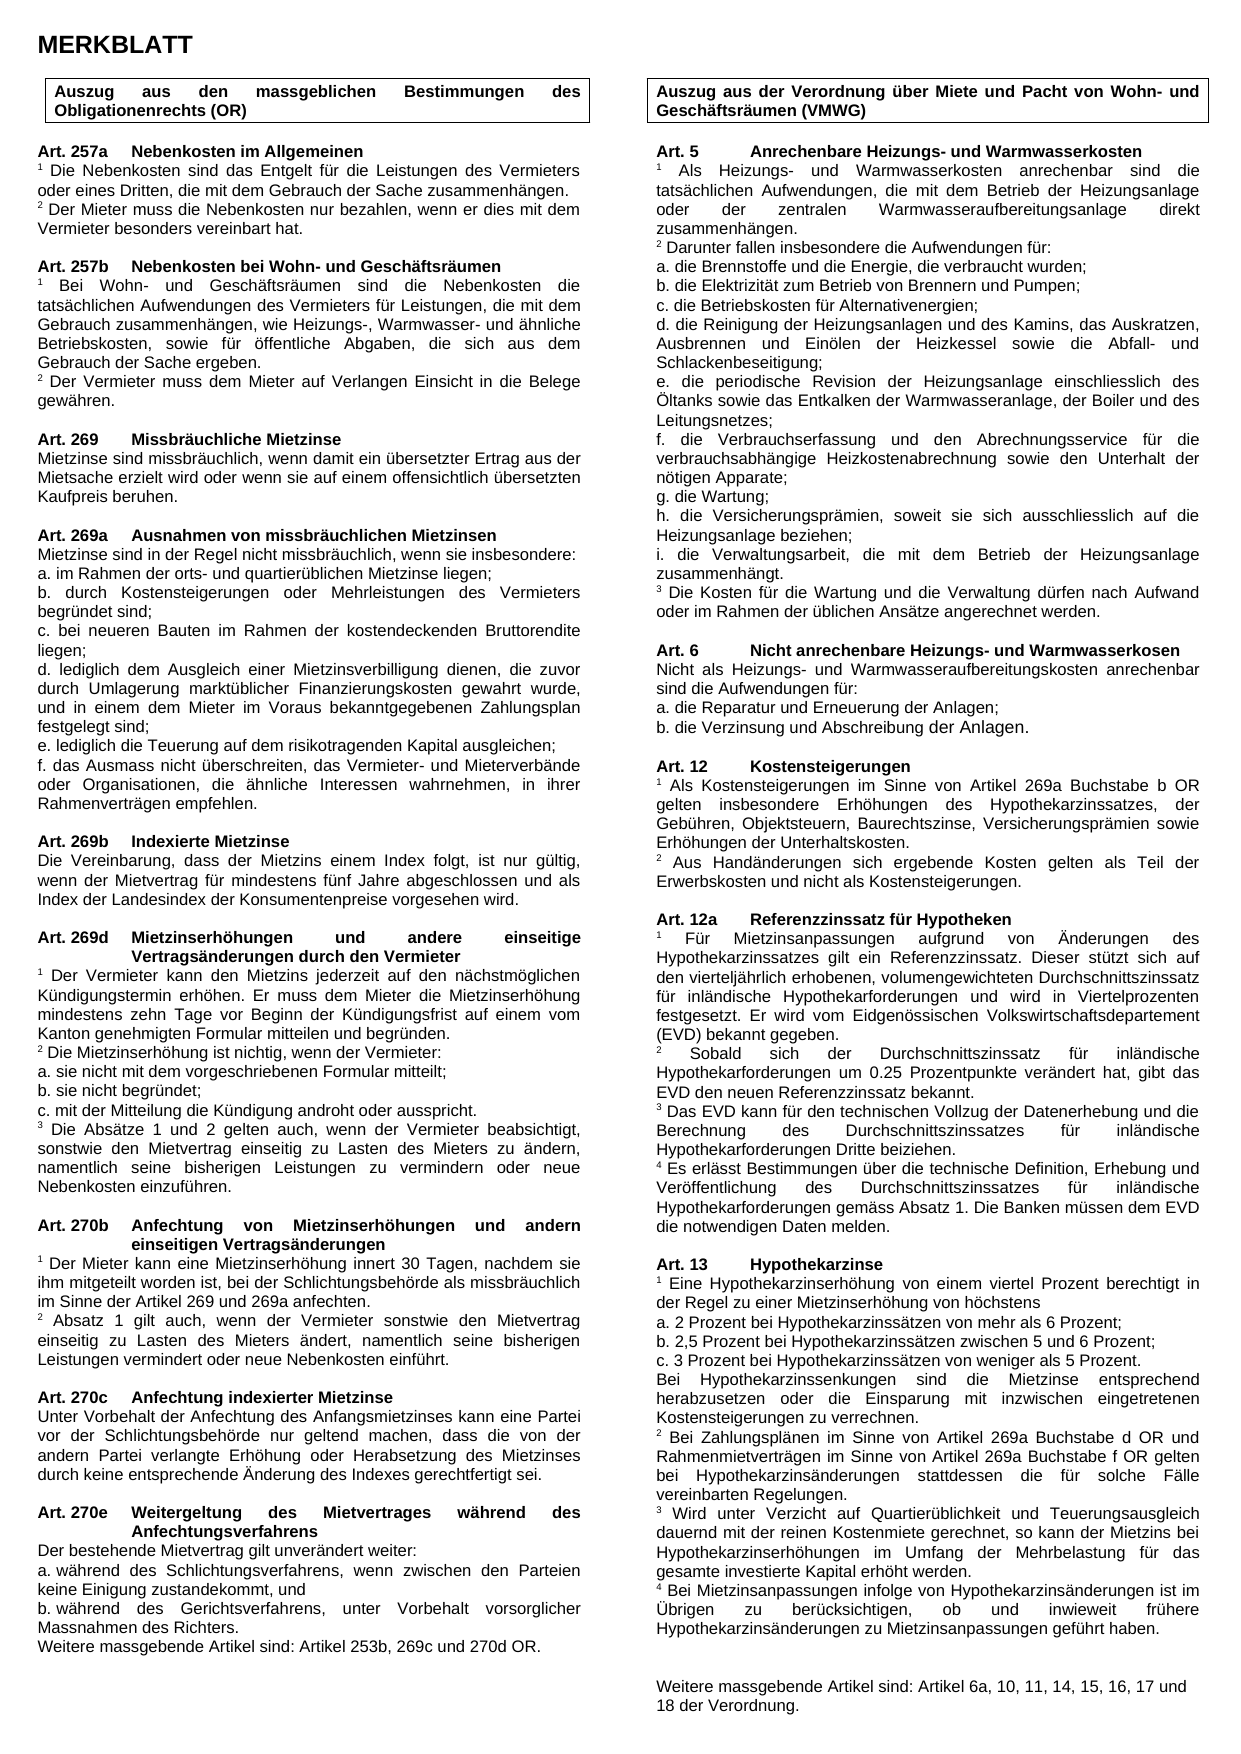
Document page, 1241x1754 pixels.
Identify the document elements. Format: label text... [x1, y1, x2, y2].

text c. 3 Prozent bei Hypothekarzinssätzen von weniger als 5 Prozent. [656, 1351, 1200, 1370]
text 4 Es erlässt Bestimmungen über die technische Definition, Erhebung und Veröffentlichung des Durchschnittszinssatzes für inländische Hypothekarforderungen gemäss Absatz 1. Die Banken müssen dem EVD die notwendigen Daten melden. [656, 1159, 1200, 1236]
text g. die Wartung; [656, 487, 1200, 506]
text h. die Versicherungsprämien, soweit sie sich ausschliesslich auf die Heizungsanlage beziehen; [656, 506, 1200, 544]
text 4 Bei Mietzinsanpassungen infolge von Hypothekarzinsänderungen ist im Übrigen zu berücksichtigen, ob und inwieweit frühere Hypothekarzinsänderungen zu Mietzinsanpassungen geführt haben. [656, 1581, 1200, 1638]
text Weitere massgebende Artikel sind: Artikel 253b, 269c und 270d OR. [37, 1637, 581, 1656]
text 1 Der Mieter kann eine Mietzinserhöhung innert 30 Tagen, nachdem sie ihm mitgeteilt worden ist, bei der Schlichtungsbehörde als missbräuchlich im Sinne der Artikel 269 und 269a anfechten. [37, 1254, 581, 1311]
text i. die Verwaltungsarbeit, die mit dem Betrieb der Heizungsanlage zusammenhängt. [656, 544, 1200, 583]
text b. durch Kostensteigerungen oder Mehrleistungen des Vermieters begründet sind; [37, 583, 581, 621]
text 3 Die Absätze 1 und 2 gelten auch, wenn der Vermieter beabsichtigt, sonstwie den Mietvertrag einseitig zu Lasten des Mieters zu ändern, namentlich seine bisherigen Leistungen zu vermindern oder neue Nebenkosten einzuführen. [37, 1119, 581, 1196]
text a. die Reparatur und Erneuerung der Anlagen; [656, 698, 1200, 717]
text 2 Die Mietzinserhöhung ist nichtig, wenn der Vermieter: [37, 1043, 581, 1062]
text Mietzinse sind in der Regel nicht missbräuchlich, wenn sie insbesondere: [37, 544, 581, 564]
text a. sie nicht mit dem vorgeschriebenen Formular mitteilt; [37, 1062, 581, 1081]
text Art. 270b Anfechtung von Mietzinserhöhungen und andern einseitigen Vertragsänderungen [37, 1215, 581, 1254]
text Die Vereinbarung, dass der Mietzins einem Index folgt, ist nur gültig, wenn der Mietvertrag für mindestens fünf Jahre abgeschlossen und als Index der Landesindex der Konsumentenpreise vorgesehen wird. [37, 851, 581, 909]
text b. die Elektrizität zum Betrieb von Brennern und Pumpen; [656, 276, 1200, 295]
text 3 Die Kosten für die Wartung und die Verwaltung dürfen nach Aufwand oder im Rahmen der üblichen Ansätze angerechnet werden. [656, 583, 1200, 621]
text Unter Vorbehalt der Anfechtung des Anfangsmietzinses kann eine Partei vor der Schlichtungsbehörde nur geltend machen, dass die von der andern Partei verlangte Erhöhung oder Herabsetzung des Mietzinses durch keine entsprechende Änderung des Indexes gerechtfertigt sei. [37, 1407, 581, 1484]
text Art. 270e Weitergeltung des Mietvertrages während des Anfechtungsverfahrens [37, 1503, 581, 1541]
text c. mit der Mitteilung die Kündigung androht oder ausspricht. [37, 1100, 581, 1119]
text b. 2,5 Prozent bei Hypothekarzinssätzen zwischen 5 und 6 Prozent; [656, 1332, 1200, 1351]
text Art. 269b Indexierte Mietzinse [37, 832, 581, 851]
text Art. 257a Nebenkosten im Allgemeinen [37, 142, 581, 161]
text Art. 12a Referenzzinssatz für Hypotheken [656, 910, 1200, 929]
text 2 Bei Zahlungsplänen im Sinne von Artikel 269a Buchstabe d OR und Rahmenmietverträgen im Sinne von Artikel 269a Buchstabe f OR gelten bei Hypothekarzinsänderungen stattdessen die für solche Fälle vereinbarten Regelungen. [656, 1427, 1200, 1504]
text f. das Ausmass nicht überschreiten, das Vermieter- und Mieterverbände oder Organisationen, die ähnliche Interessen wahrnehmen, in ihrer Rahmenverträgen empfehlen. [37, 755, 581, 813]
text Art. 269 Missbräuchliche Mietzinse [37, 429, 581, 449]
text Bei Hypothekarzinssenkungen sind die Mietzinse entsprechend herabzusetzen oder die Einsparung mit inzwischen eingetretenen Kostensteigerungen zu verrechnen. [656, 1370, 1200, 1427]
text c. bei neueren Bauten im Rahmen der kostendeckenden Bruttorendite liegen; [37, 621, 581, 659]
text a. die Brennstoffe und die Energie, die verbraucht wurden; [656, 257, 1200, 276]
text 3 Wird unter Verzicht auf Quartierüblichkeit und Teuerungsausgleich dauernd mit der reinen Kostenmiete gerechnet, so kann der Mietzins bei Hypothekarzinserhöhungen im Umfang der Mehrbelastung für das gesamte investierte Kapital erhöht werden. [656, 1504, 1200, 1581]
text 1 Für Mietzinsanpassungen aufgrund von Änderungen des Hypothekarzinssatzes gilt ein Referenzzinssatz. Dieser stützt sich auf den vierteljährlich erhobenen, volumengewichteten Durchschnittszinssatz für inländische Hypothekarforderungen und wird in Viertelprozenten festgesetzt. Er wird vom Eidgenössischen Volkswirtschaftsdepartement (EVD) bekannt gegeben. [656, 929, 1200, 1044]
text 1 Die Nebenkosten sind das Entgelt für die Leistungen des Vermieters oder eines Dritten, die mit dem Gebrauch der Sache zusammenhängen. [37, 161, 581, 199]
text 2 Aus Handänderungen sich ergebende Kosten gelten als Teil der Erwerbskosten und nicht als Kostensteigerungen. [656, 852, 1200, 891]
text Art. 257b Nebenkosten bei Wohn- und Geschäftsräumen [37, 257, 581, 276]
list während des Schlichtungsverfahrens, wenn zwischen den Parteien keine Einigung zustandekommt, und [37, 1560, 581, 1599]
list während des Gerichtsverfahrens, unter Vorbehalt vorsorglicher Massnahmen des Richters. [37, 1599, 581, 1637]
text d. lediglich dem Ausgleich einer Mietzinsverbilligung dienen, die zuvor durch Umlagerung marktüblicher Finanzierungskosten gewahrt wurde, und in einem dem Mieter im Voraus bekanntgegebenen Zahlungsplan festgelegt sind; [37, 659, 581, 736]
text c. die Betriebskosten für Alternativenergien; [656, 295, 1200, 314]
text Nicht als Heizungs- und Warmwasseraufbereitungskosten anrechenbar sind die Aufwendungen für: [656, 659, 1200, 698]
text 3 Das EVD kann für den technischen Vollzug der Datenerhebung und die Berechnung des Durchschnittszinssatzes für inländische Hypothekarforderungen Dritte beiziehen. [656, 1102, 1200, 1159]
text b. die Verzinsung und Abschreibung der Anlagen. [656, 717, 1200, 737]
text 2 Absatz 1 gilt auch, wenn der Vermieter sonstwie den Mietvertrag einseitig zu Lasten des Mieters ändert, namentlich seine bisherigen Leistungen vermindert oder neue Nebenkosten einführt. [37, 1311, 581, 1369]
text 2 Darunter fallen insbesondere die Aufwendungen für: [656, 238, 1200, 257]
text a. im Rahmen der orts- und quartierüblichen Mietzinse liegen; [37, 564, 581, 583]
text Art. 5 Anrechenbare Heizungs- und Warmwasserkosten [656, 142, 1200, 161]
text Art. 13 Hypothekarzinse [656, 1255, 1200, 1274]
text e. die periodische Revision der Heizungsanlage einschliesslich des Öltanks sowie das Entkalken der Warmwasseranlage, der Boiler und des Leitungsnetzes; [656, 372, 1200, 429]
text 1 Bei Wohn- und Geschäftsräumen sind die Nebenkosten die tatsächlichen Aufwendungen des Vermieters für Leistungen, die mit dem Gebrauch zusammenhängen, wie Heizungs-, Warmwasser- und ähnliche Betriebskosten, sowie für öffentliche Abgaben, die sich aus dem Gebrauch der Sache ergeben. [37, 276, 581, 372]
text f. die Verbrauchserfassung und den Abrechnungsservice für die verbrauchsabhängige Heizkostenabrechnung sowie den Unterhalt der nötigen Apparate; [656, 429, 1200, 487]
text Weitere massgebende Artikel sind: Artikel 6a, 10, 11, 14, 15, 16, 17 und 18 der Verordnung. [656, 1677, 1200, 1715]
text Art. 270c Anfechtung indexierter Mietzinse [37, 1388, 581, 1407]
text b. sie nicht begründet; [37, 1081, 581, 1100]
text Auszug aus der Verordnung über Miete und Pacht von Wohn- und Geschäftsräumen (VMWG) [648, 79, 1208, 122]
text Art. 269d Mietzinserhöhungen und andere einseitige Vertragsänderungen durch den Vermieter [37, 928, 581, 966]
text Art. 269a Ausnahmen von missbräuchlichen Mietzinsen [37, 525, 581, 544]
text 2 Der Mieter muss die Nebenkosten nur bezahlen, wenn er dies mit dem Vermieter besonders vereinbart hat. [37, 199, 581, 238]
text 1 Als Heizungs- und Warmwasserkosten anrechenbar sind die tatsächlichen Aufwendungen, die mit dem Betrieb der Heizungsanlage oder der zentralen Warmwasseraufbereitungsanlage direkt zusammenhängen. [656, 161, 1200, 238]
text Art. 12 Kostensteigerungen [656, 757, 1200, 776]
text Auszug aus den massgeblichen Bestimmungen des Obligationenrechts (OR) [46, 79, 589, 122]
text Art. 6 Nicht anrechenbare Heizungs- und Warmwasserkosen [656, 640, 1200, 659]
text e. lediglich die Teuerung auf dem risikotragenden Kapital ausgleichen; [37, 736, 581, 755]
text MERKBLATT [37, 29, 1200, 58]
text 2 Der Vermieter muss dem Mieter auf Verlangen Einsicht in die Belege gewähren. [37, 372, 581, 410]
text a. 2 Prozent bei Hypothekarzinssätzen von mehr als 6 Prozent; [656, 1312, 1200, 1332]
text 1 Eine Hypothekarzinserhöhung von einem viertel Prozent berechtigt in der Regel zu einer Mietzinserhöhung von höchstens [656, 1274, 1200, 1312]
text d. die Reinigung der Heizungsanlagen und des Kamins, das Auskratzen, Ausbrennen und Einölen der Heizkessel sowie die Abfall- und Schlackenbeseitigung; [656, 314, 1200, 372]
text Der bestehende Mietvertrag gilt unverändert weiter: [37, 1541, 581, 1560]
text 1 Als Kostensteigerungen im Sinne von Artikel 269a Buchstabe b OR gelten insbesondere Erhöhungen des Hypothekarzinssatzes, der Gebühren, Objektsteuern, Baurechtszinse, Versicherungsprämien sowie Erhöhungen der Unterhaltskosten. [656, 776, 1200, 852]
text 1 Der Vermieter kann den Mietzins jederzeit auf den nächstmöglichen Kündigungstermin erhöhen. Er muss dem Mieter die Mietzinserhöhung mindestens zehn Tage vor Beginn der Kündigungsfrist auf einem vom Kanton genehmigten Formular mitteilen und begründen. [37, 966, 581, 1043]
text 2 Sobald sich der Durchschnittszinssatz für inländische Hypothekarforderungen um 0.25 Prozentpunkte verändert hat, gibt das EVD den neuen Referenzzinssatz bekannt. [656, 1044, 1200, 1102]
text Mietzinse sind missbräuchlich, wenn damit ein übersetzter Ertrag aus der Mietsache erzielt wird oder wenn sie auf einem offensichtlich übersetzten Kaufpreis beruhen. [37, 449, 581, 506]
